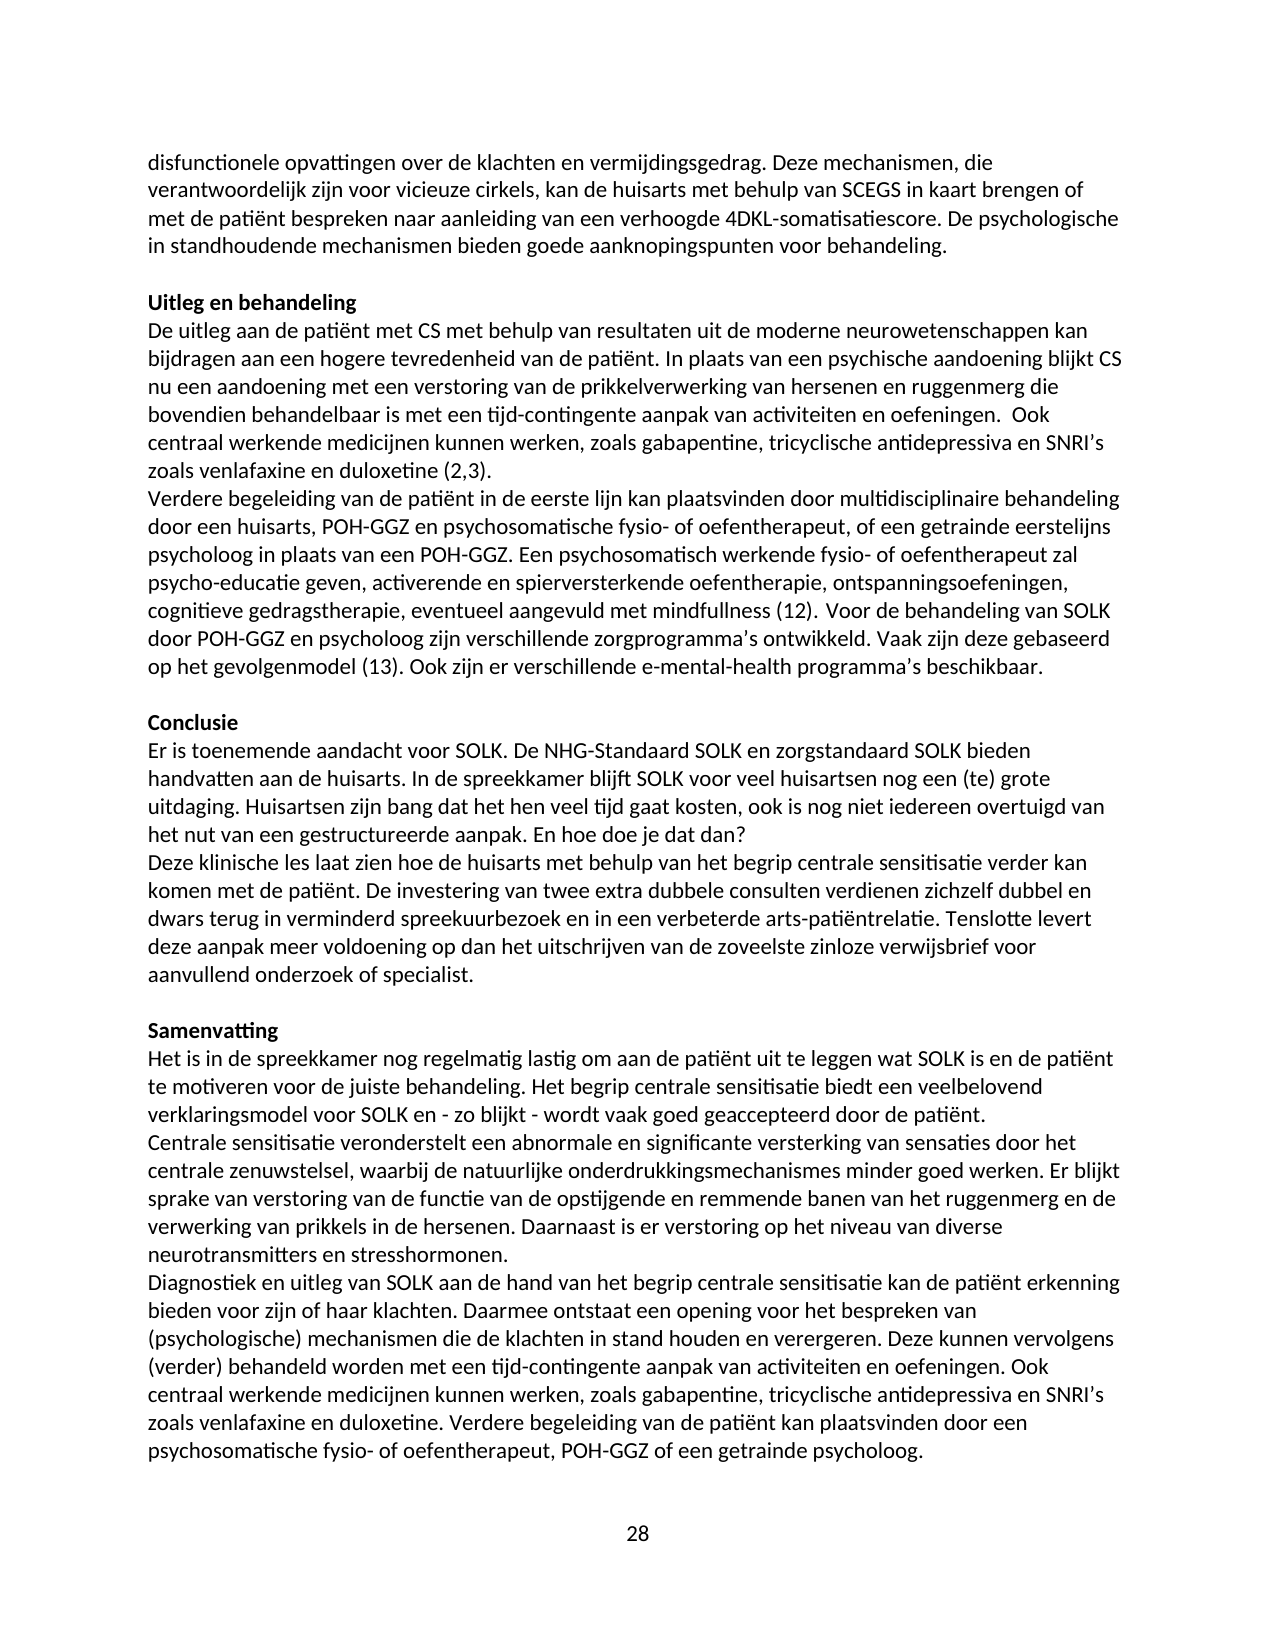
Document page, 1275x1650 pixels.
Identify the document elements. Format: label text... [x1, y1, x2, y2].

text Deze klinische les laat zien hoe de huisarts met behulp van het begrip centrale sensitisatie verder kan komen met de patiënt. De investering van twee extra dubbele consulten verdienen zichzelf dubbel en dwars terug in verminderd spreekuurbezoek en in een verbeterde arts-patiëntrelatie. Tenslotte levert deze aanpak meer voldoening op dan het uitschrijven van de zoveelste zinloze verwijsbrief voor aanvullend onderzoek of specialist. [148, 848, 1127, 988]
text Er is toenemende aandacht voor SOLK. De NHG-Standaard SOLK en zorgstandaard SOLK bieden handvatten aan de huisarts. In de spreekkamer blijft SOLK voor veel huisartsen nog een (te) grote uitdaging. Huisartsen zijn bang dat het hen veel tijd gaat kosten, ook is nog niet iedereen overtuigd van het nut van een gestructureerde aanpak. En hoe doe je dat dan? [148, 736, 1127, 848]
text Verdere begeleiding van de patiënt in de eerste lijn kan plaatsvinden door multidisciplinaire behandeling door een huisarts, POH-GGZ en psychosomatische fysio- of oefentherapeut, of een getrainde eerstelijns psycholoog in plaats van een POH-GGZ. Een psychosomatisch werkende fysio- of oefentherapeut zal psycho-educatie geven, activerende en spierversterkende oefentherapie, ontspanningsoefeningen, cognitieve gedragstherapie, eventueel aangevuld met mindfullness (12). Voor de behandeling van SOLK door POH-GGZ en psycholoog zijn verschillende zorgprogramma’s ontwikkeld. Vaak zijn deze gebaseerd op het gevolgenmodel (13). Ook zijn er verschillende e-mental-health programma’s beschikbaar. [148, 484, 1127, 680]
text Centrale sensitisatie veronderstelt een abnormale en significante versterking van sensaties door het centrale zenuwstelsel, waarbij de natuurlijke onderdrukkingsmechanismes minder goed werken. Er blijkt sprake van verstoring van de functie van de opstijgende en remmende banen van het ruggenmerg en de verwerking van prikkels in de hersenen. Daarnaast is er verstoring op het niveau van diverse neurotransmitters en stresshormonen. [148, 1128, 1127, 1268]
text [148, 148, 1127, 260]
text Samenvatting [148, 1016, 1127, 1044]
text Conclusie [148, 708, 1127, 736]
text De uitleg aan de patiënt met CS met behulp van resultaten uit de moderne neurowetenschappen kan bijdragen aan een hogere tevredenheid van de patiënt. In plaats van een psychische aandoening blijkt CS nu een aandoening met een verstoring van de prikkelverwerking van hersenen en ruggenmerg die bovendien behandelbaar is met een tijd-contingente aanpak van activiteiten en oefeningen. Ook centraal werkende medicijnen kunnen werken, zoals gabapentine, tricyclische antidepressiva en SNRI’s zoals venlafaxine en duloxetine (2,3). [148, 316, 1127, 484]
text Het is in de spreekkamer nog regelmatig lastig om aan de patiënt uit te leggen wat SOLK is en de patiënt te motiveren voor de juiste behandeling. Het begrip centrale sensitisatie biedt een veelbelovend verklaringsmodel voor SOLK en - zo blijkt - wordt vaak goed geaccepteerd door de patiënt. [148, 1044, 1127, 1128]
text Diagnostiek en uitleg van SOLK aan de hand van het begrip centrale sensitisatie kan de patiënt erkenning bieden voor zijn of haar klachten. Daarmee ontstaat een opening voor het bespreken van (psychologische) mechanismen die de klachten in stand houden en verergeren. Deze kunnen vervolgens (verder) behandeld worden met een tijd-contingente aanpak van activiteiten en oefeningen. Ook centraal werkende medicijnen kunnen werken, zoals gabapentine, tricyclische antidepressiva en SNRI’s zoals venlafaxine en duloxetine. Verdere begeleiding van de patiënt kan plaatsvinden door een psychosomatische fysio- of oefentherapeut, POH-GGZ of een getrainde psycholoog. [148, 1268, 1127, 1464]
text Uitleg en behandeling [148, 288, 1127, 316]
